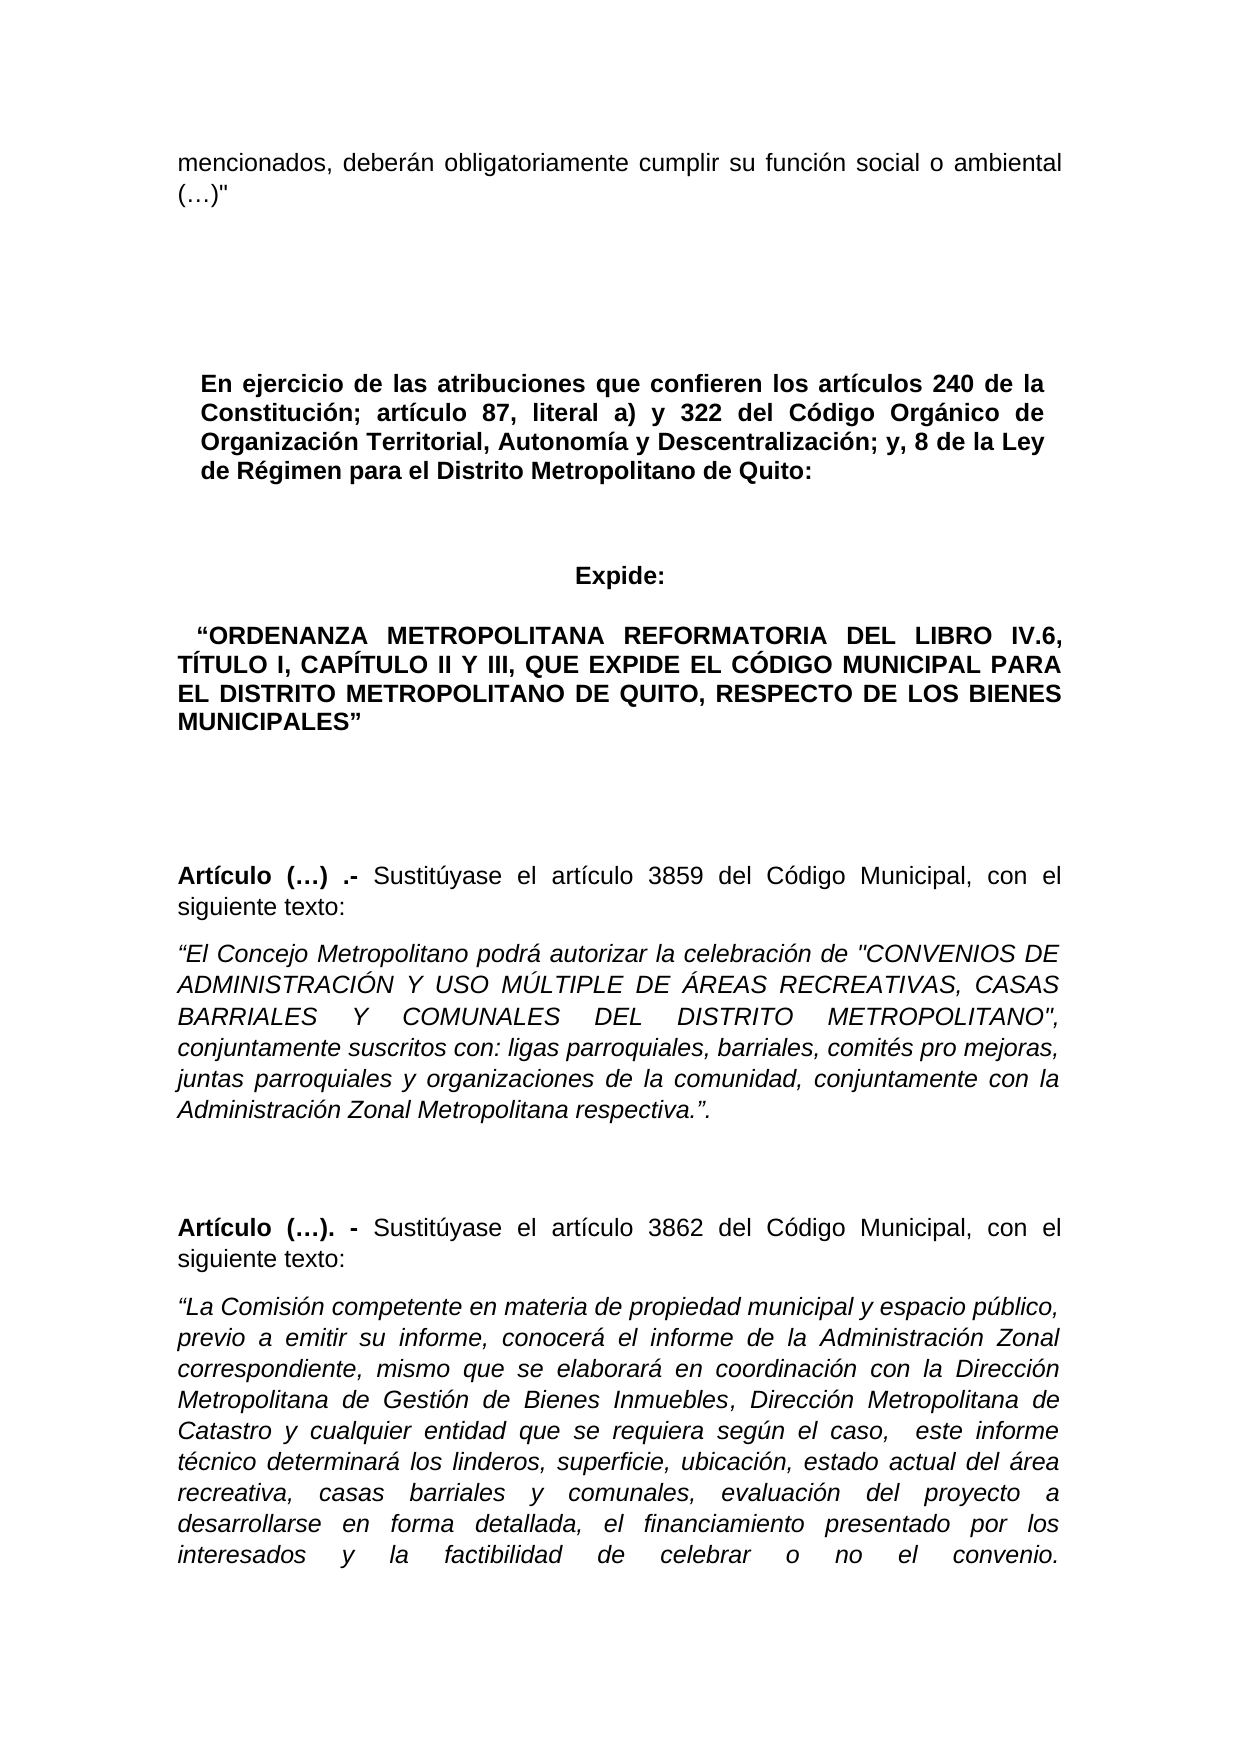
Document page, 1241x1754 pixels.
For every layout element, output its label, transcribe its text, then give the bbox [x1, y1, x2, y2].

text Expide: [177, 561, 1063, 590]
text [177, 148, 1063, 207]
text “El Concejo Metropolitano podrá autorizar la celebración de "CONVENIOS DE ADMINISTRACIÓN Y USO MÚLTIPLE DE ÁREAS RECREATIVAS, CASAS BARRIALES Y COMUNALES DEL DISTRITO METROPOLITANO", conjuntamente suscritos con: ligas parroquiales, barriales, comités pro mejoras, juntas parroquiales y organizaciones de la comunidad, conjuntamente con la Administración Zonal Metropolitana respectiva.”. [177, 939, 1063, 1123]
text Artículo (…). - Sustitúyase el artículo 3862 del Código Municipal, con el siguiente texto: [177, 1213, 1063, 1273]
subtitle En ejercicio de las atribuciones que confieren los artículos 240 de la Constitución; artículo 87, literal a) y 322 del Código Orgánico de Organización Territorial, Autonomía y Descentralización; y, 8 de la Ley de Régimen para el Distrito Metropolitano de Quito: [200, 369, 1046, 484]
text “ORDENANZA METROPOLITANA REFORMATORIA DEL LIBRO IV.6, TÍTULO I, CAPÍTULO II Y III, QUE EXPIDE EL CÓDIGO MUNICIPAL PARA EL DISTRITO METROPOLITANO DE QUITO, RESPECTO DE LOS BIENES MUNICIPALES” [177, 621, 1063, 736]
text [177, 1292, 1063, 1600]
text Artículo (…) .- Sustitúyase el artículo 3859 del Código Municipal, con el siguiente texto: [177, 861, 1063, 921]
